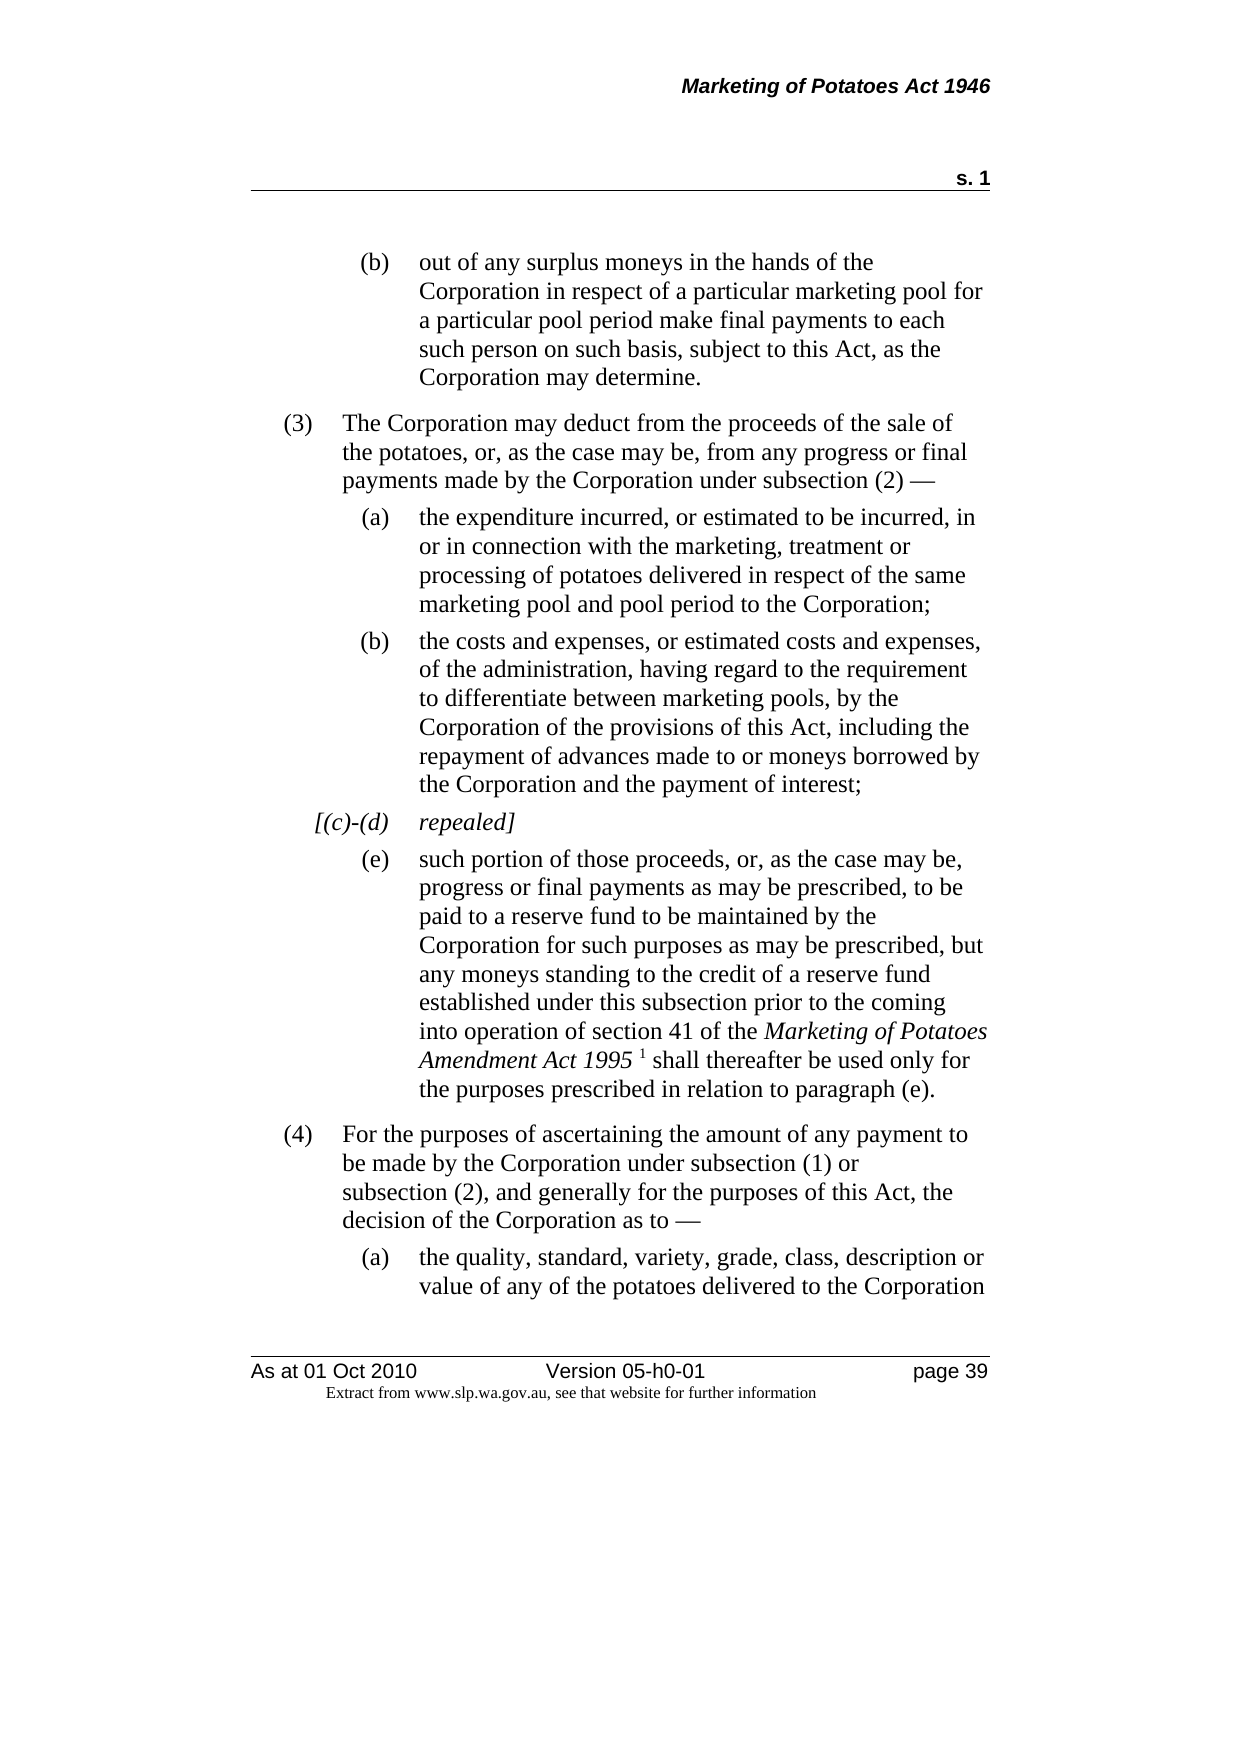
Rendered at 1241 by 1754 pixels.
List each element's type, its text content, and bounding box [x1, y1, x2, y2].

text (3) The Corporation may deduct from the proceeds of the sale of the potatoes, or, as the case may be, from any progress or final payments made by the Corporation under subsection (2) — [251, 408, 990, 494]
text (b) out of any surplus moneys in the hands of the Corporation in respect of a particular marketing pool for a particular pool period make final payments to each such person on such basis, subject to this Act, as the Corporation may determine. [251, 247, 990, 391]
text (b) the costs and expenses, or estimated costs and expenses, of the administration, having regard to the requirement to differentiate between marketing pools, by the Corporation of the provisions of this Act, including the repayment of advances made to or moneys borrowed by the Corporation and the payment of interest; [251, 626, 990, 798]
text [251, 1242, 990, 1300]
text (a) the expenditure incurred, or estimated to be incurred, in or in connection with the marketing, treatment or processing of potatoes delivered in respect of the same marketing pool and pool period to the Corporation; [251, 502, 990, 617]
text (e) such portion of those proceeds, or, as the case may be, progress or final payments as may be prescribed, to be paid to a reserve fund to be maintained by the Corporation for such purposes as may be prescribed, but any moneys standing to the credit of a reserve fund established under this subsection prior to the coming into operation of section 41 of the Marketing of Potatoes Amendment Act 1995 1 shall thereafter be used only for the purposes prescribed in relation to paragraph (e). [251, 844, 990, 1102]
text (4) For the purposes of ascertaining the amount of any payment to be made by the Corporation under subsection (1) or subsection (2), and generally for the purposes of this Act, the decision of the Corporation as to — [251, 1119, 990, 1234]
text [(c)-(d) repealed] [251, 807, 990, 835]
